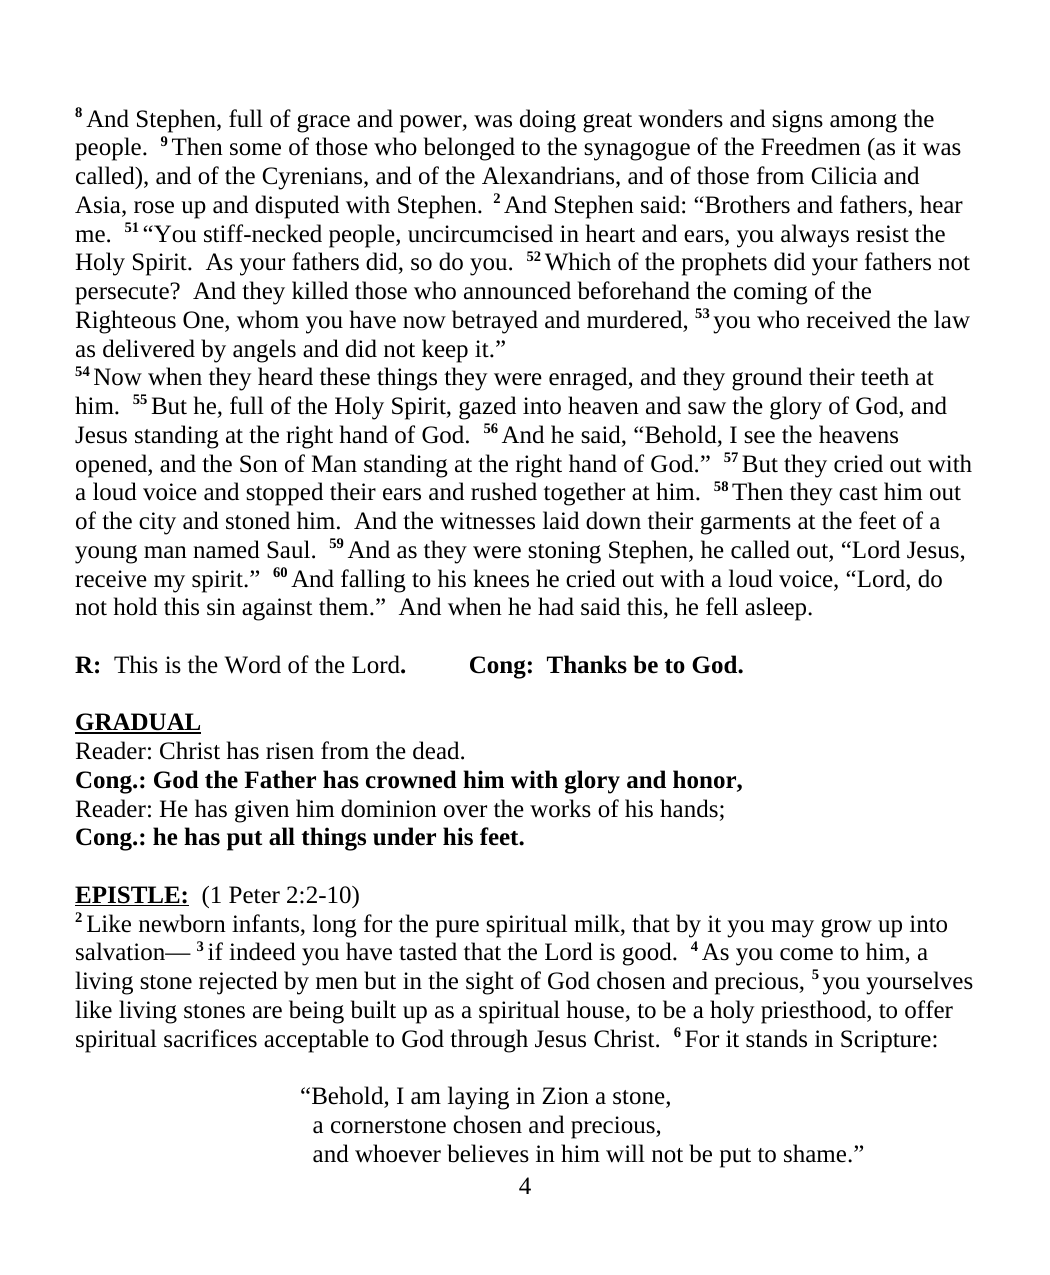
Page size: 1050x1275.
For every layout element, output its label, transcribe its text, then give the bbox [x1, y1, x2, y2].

text 8 And Stephen, full of grace and power, was doing great wonders and signs among the people. 9 Then some of those who belonged to the synagogue of the Freedmen (as it was called), and of the Cyrenians, and of the Alexandrians, and of those from Cilicia and Asia, rose up and disputed with Stephen. 2 And Stephen said: “Brothers and fathers, hear me. 51 “You stiff-necked people, uncircumcised in heart and ears, you always resist the Holy Spirit. As your fathers did, so do you. 52 Which of the prophets did your fathers not persecute? And they killed those who announced beforehand the coming of the Righteous One, whom you have now betrayed and murdered, 53 you who received the law as delivered by angels and did not keep it.” [75, 104, 975, 362]
text Cong.: he has put all things under his feet. [75, 822, 975, 851]
text R: This is the Word of the Lord. Cong: Thanks be to God. [75, 650, 975, 679]
text GRADUAL [75, 707, 975, 736]
text Reader: He has given him dominion over the works of his hands; [75, 794, 975, 822]
text Cong.: God the Father has crowned him with glory and honor, [75, 765, 975, 794]
text 2 Like newborn infants, long for the pure spiritual milk, that by it you may grow up into salvation— 3 if indeed you have tasted that the Lord is good. 4 As you come to him, a living stone rejected by men but in the sight of God chosen and precious, 5 you yourselves like living stones are being built up as a spiritual house, to be a holy priesthood, to offer spiritual sacrifices acceptable to God through Jesus Christ. 6 For it stands in Scripture: [75, 909, 975, 1052]
text EPISTLE: (1 Peter 2:2-10) [75, 880, 975, 909]
text “Behold, I am laying in Zion a stone, a cornerstone chosen and precious, and whoever believes in him will not be put to shame.” [300, 1081, 975, 1167]
text Reader: Christ has risen from the dead. [75, 736, 975, 765]
text 54 Now when they heard these things they were enraged, and they ground their teeth at him. 55 But he, full of the Holy Spirit, gazed into heaven and saw the glory of God, and Jesus standing at the right hand of God. 56 And he said, “Behold, I see the heavens opened, and the Son of Man standing at the right hand of God.” 57 But they cried out with a loud voice and stopped their ears and rushed together at him. 58 Then they cast him out of the city and stoned him. And the witnesses laid down their garments at the feet of a young man named Saul. 59 And as they were stoning Stephen, he called out, “Lord Jesus, receive my spirit.” 60 And falling to his knees he cried out with a loud voice, “Lord, do not hold this sin against them.” And when he had said this, he fell asleep. [75, 362, 975, 621]
